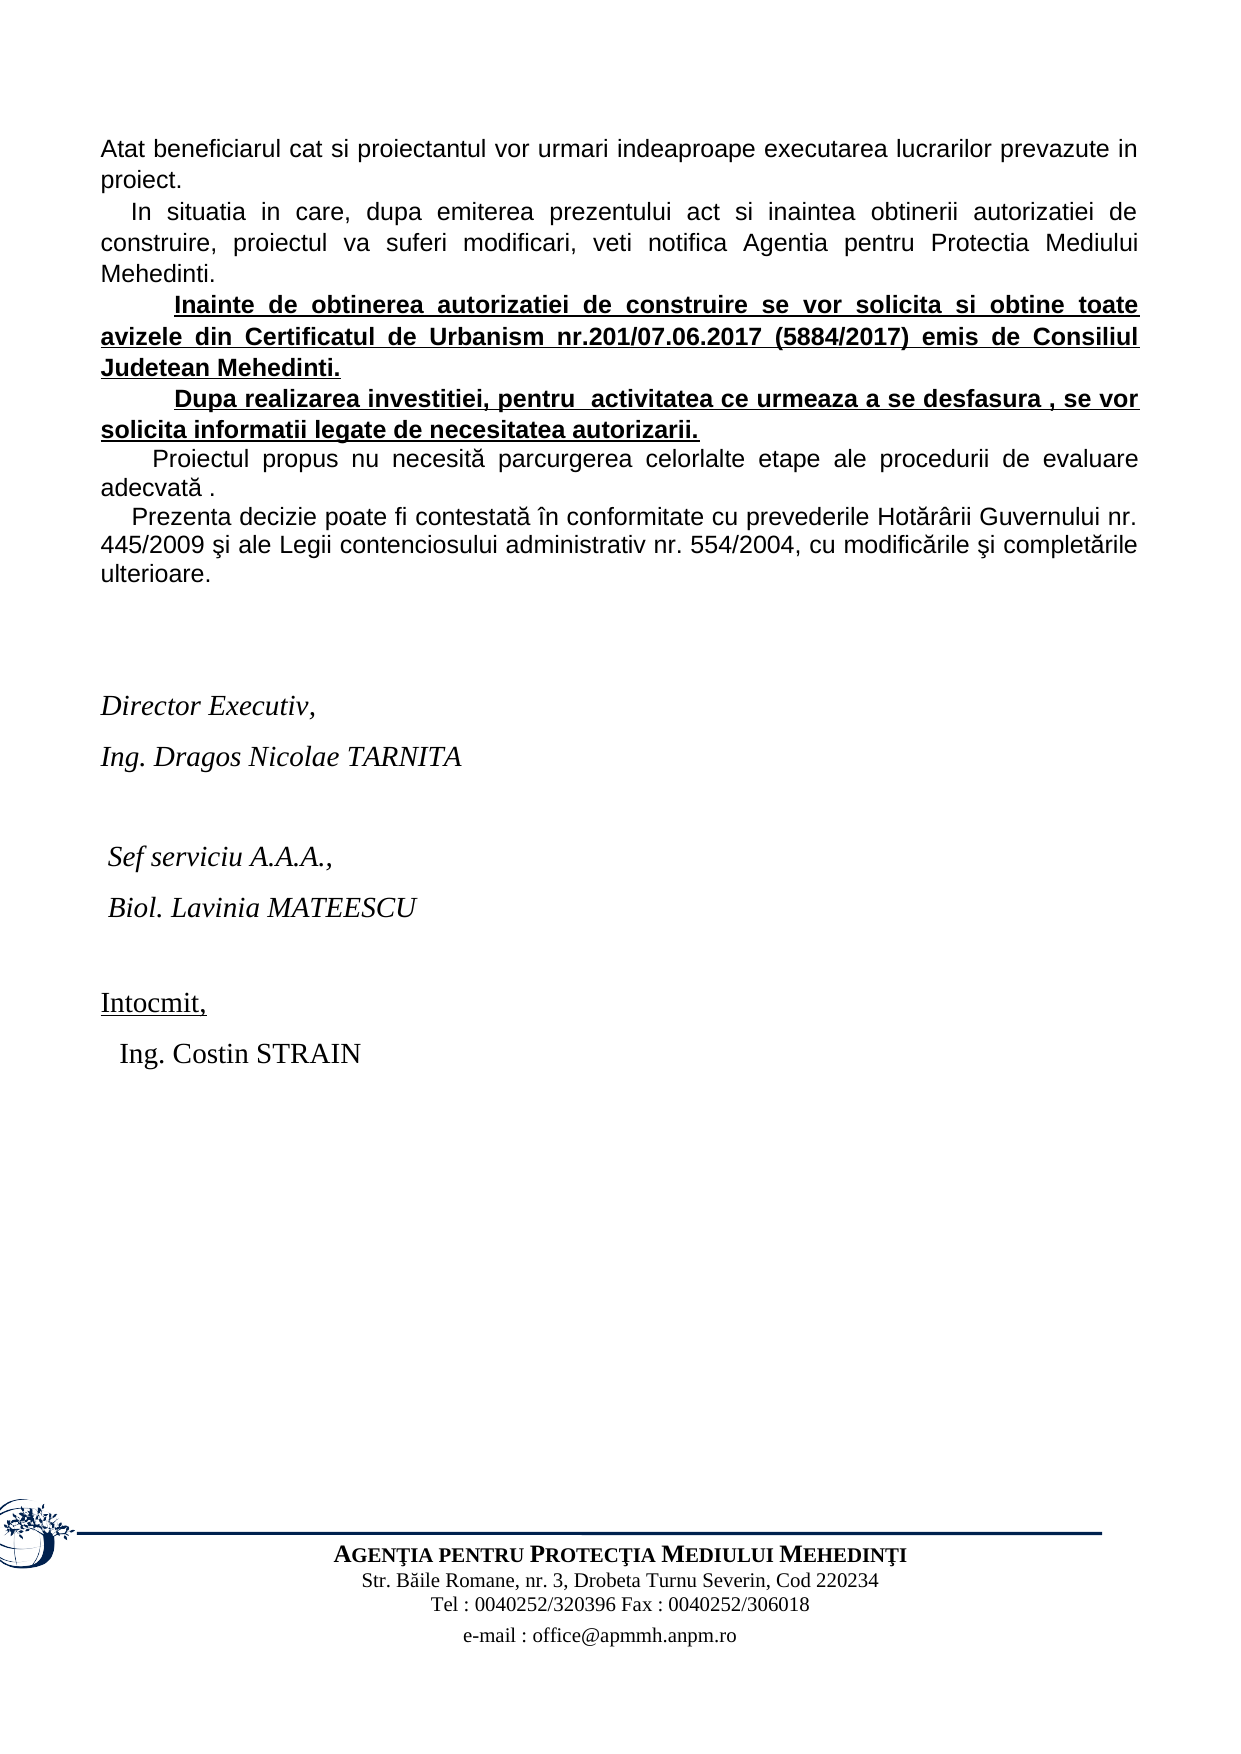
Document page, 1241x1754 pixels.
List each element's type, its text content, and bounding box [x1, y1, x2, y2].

text Ing. Dragos Nicolae TARNITA [100, 739, 1140, 772]
text Prezenta decizie poate fi contestată în conformitate cu prevederile Hotărârii Guvernului nr. 445/2009 şi ale Legii contenciosului administrativ nr. 554/2004, cu modificările şi completările ulterioare. [100, 502, 1140, 588]
text Inainte de obtinerea autorizatiei de construire se vor solicita si obtine toate avizele din Certificatul de Urbanism nr.201/07.06.2017 (5884/2017) emis de Consiliul Judetean Mehedinti. [100, 288, 1140, 347]
text e-mail : office@apmmh.anpm.ro [119, 1616, 1140, 1647]
text Biol. Lavinia MATEESCU [100, 890, 1140, 923]
text Intocmit, [100, 986, 1140, 1019]
text Atat beneficiarul cat si proiectantul vor urmari indeaproape executarea lucrarilor prevazute in proiect. [100, 132, 1140, 194]
text Str. Băile Romane, nr. 3, Drobeta Turnu Severin, Cod 220234 [100, 1568, 1140, 1592]
text Sef serviciu A.A.A., [100, 839, 1140, 873]
text Proiectul propus nu necesită parcurgerea celorlalte etape ale procedurii de evaluare adecvată . [100, 444, 1140, 502]
text Ing. Costin STRAIN [119, 1036, 1140, 1069]
text Tel : 0040252/320396 Fax : 0040252/306018 [100, 1592, 1140, 1616]
text In situatia in care, dupa emiterea prezentului act si inaintea obtinerii autorizatiei de construire, proiectul va suferi modificari, veti notifica Agentia pentru Protectia Mediului Mehedinti. [100, 194, 1140, 288]
text Director Executiv, [100, 688, 1140, 722]
text Dupa realizarea investitiei, pentru activitatea ce urmeaza a se desfasura , se vor solicita informatii legate de necesitatea autorizarii. [100, 382, 1140, 444]
text AGENŢIA PENTRU PROTECŢIA MEDIULUI MEHEDINŢI [100, 1539, 1140, 1568]
text Inainte de obtinerea autorizatiei de construire se vor solicita si obtine toate avizele din Certificatul de Urbanism nr.201/07.06.2017 (5884/2017) emis de Consiliul Judetean Mehedinti. [100, 348, 1140, 382]
